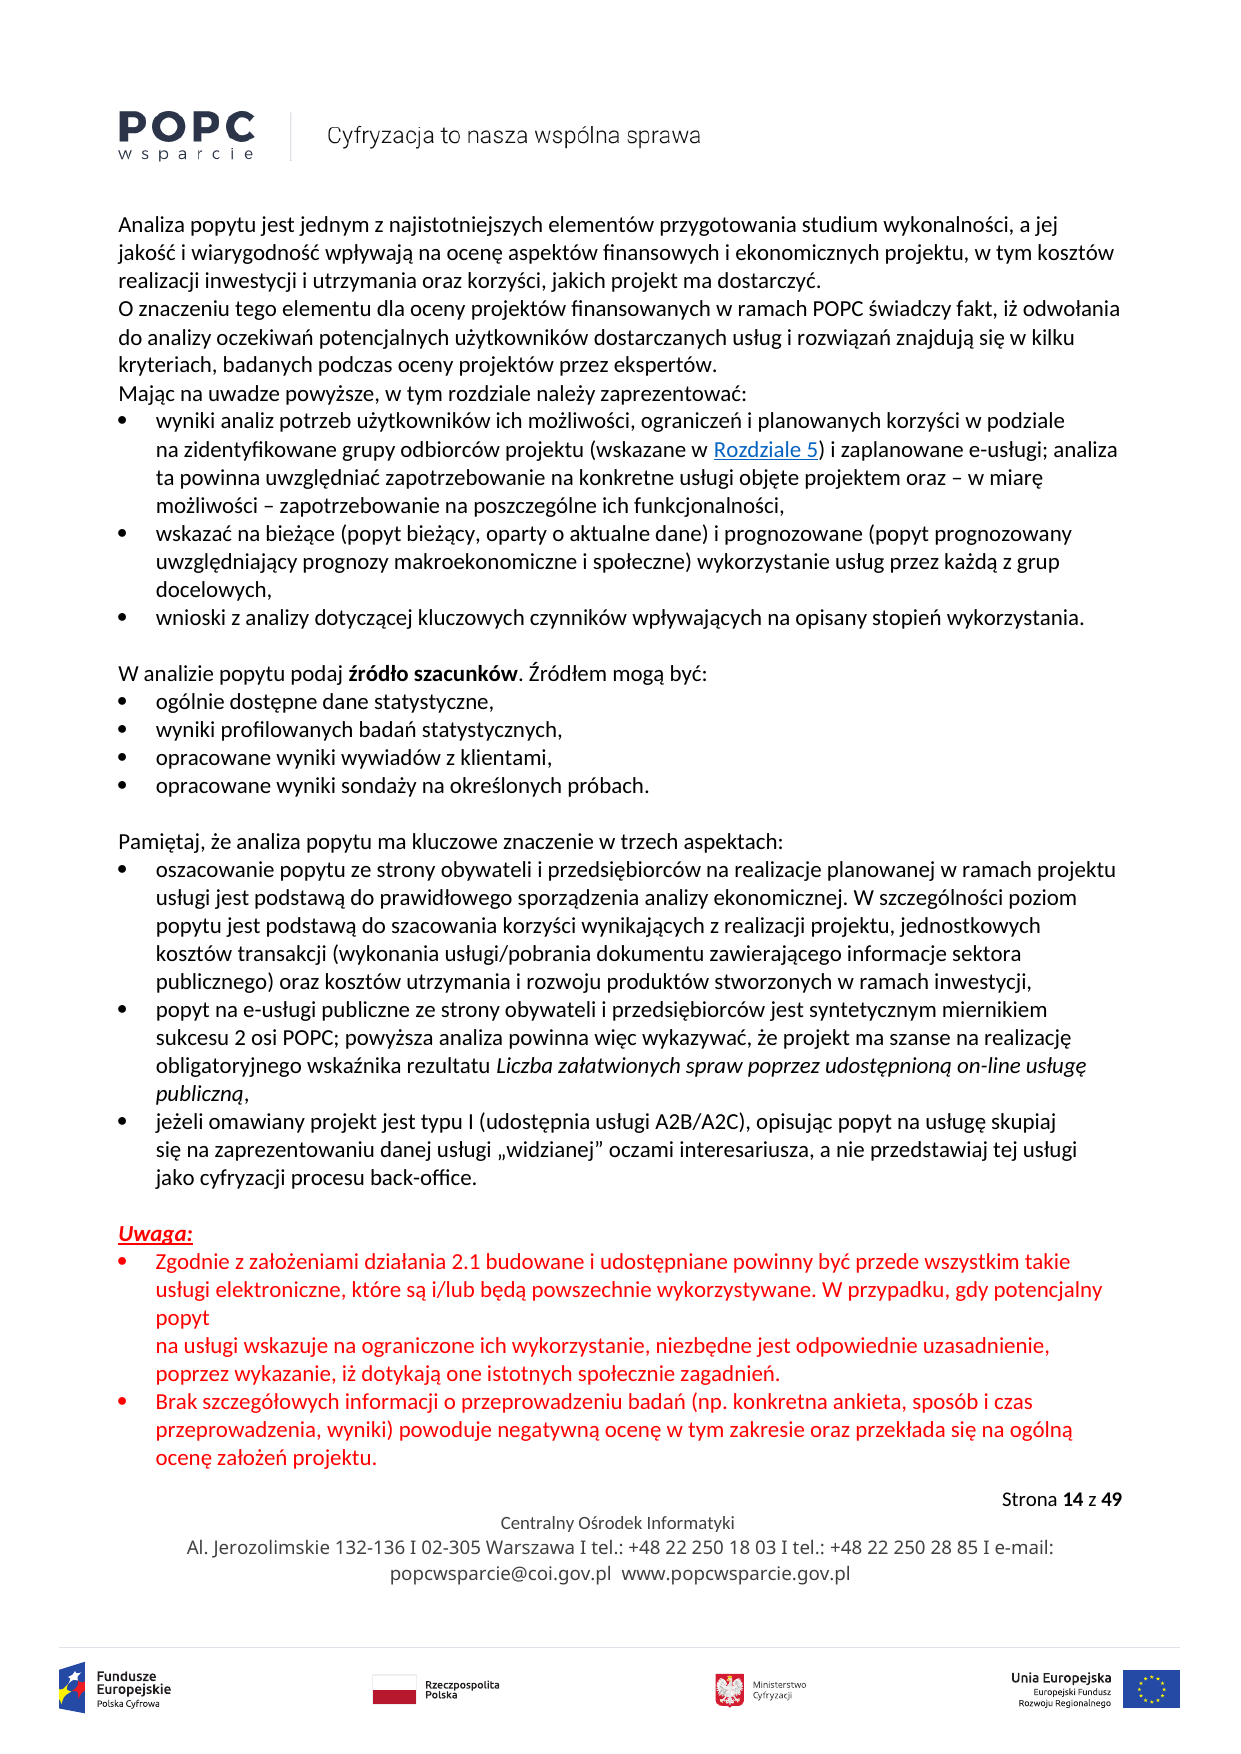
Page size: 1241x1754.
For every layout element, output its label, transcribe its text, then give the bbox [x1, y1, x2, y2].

text O znaczeniu tego elementu dla oceny projektów finansowanych w ramach POPC świadczy fakt, iż odwołania do analizy oczekiwań potencjalnych użytkowników dostarczanych usług i rozwiązań znajdują się w kilku kryteriach, badanych podczas oceny projektów przez ekspertów. [118, 294, 1122, 379]
text Uwaga: [118, 1219, 1122, 1247]
picture [118, 94, 709, 183]
list opracowane wyniki sondaży na określonych próbach. [118, 771, 1122, 799]
list wnioski z analizy dotyczącej kluczowych czynników wpływających na opisany stopień wykorzystania. [118, 603, 1122, 631]
list jeżeli omawiany projekt jest typu I (udostępnia usługi A2B/A2C), opisując popyt na usługę skupiaj się na zaprezentowaniu danej usługi „widzianej” oczami interesariusza, a nie przedstawiaj tej usługi jako cyfryzacji procesu back-office. [118, 1107, 1122, 1191]
text Pamiętaj, że analiza popytu ma kluczowe znaczenie w trzech aspektach: [118, 827, 1122, 855]
list Zgodnie z założeniami działania 2.1 budowane i udostępniane powinny być przede wszystkim takie usługi elektroniczne, które są i/lub będą powszechnie wykorzystywane. W przypadku, gdy potencjalny popyt na usługi wskazuje na ograniczone ich wykorzystanie, niezbędne jest odpowiednie uzasadnienie, poprzez wykazanie, iż dotykają one istotnych społecznie zagadnień. [118, 1247, 1122, 1387]
list wyniki profilowanych badań statystycznych, [118, 715, 1122, 743]
list oszacowanie popytu ze strony obywateli i przedsiębiorców na realizacje planowanej w ramach projektu usługi jest podstawą do prawidłowego sporządzenia analizy ekonomicznej. W szczególności poziom popytu jest podstawą do szacowania korzyści wynikających z realizacji projektu, jednostkowych kosztów transakcji (wykonania usługi/pobrania dokumentu zawierającego informacje sektora publicznego) oraz kosztów utrzymania i rozwoju produktów stworzonych w ramach inwestycji, [118, 855, 1122, 995]
list Brak szczegółowych informacji o przeprowadzeniu badań (np. konkretna ankieta, sposób i czas przeprowadzenia, wyniki) powoduje negatywną ocenę w tym zakresie oraz przekłada się na ogólną ocenę założeń projektu. [118, 1387, 1122, 1471]
list ogólnie dostępne dane statystyczne, [118, 687, 1122, 715]
list wskazać na bieżące (popyt bieżący, oparty o aktualne dane) i prognozowane (popyt prognozowany uwzględniający prognozy makroekonomiczne i społeczne) wykorzystanie usług przez każdą z grup docelowych, [118, 519, 1122, 603]
list wyniki analiz potrzeb użytkowników ich możliwości, ograniczeń i planowanych korzyści w podziale na zidentyfikowane grupy odbiorców projektu (wskazane w Rozdziale 5) i zaplanowane e-usługi; analiza ta powinna uwzględniać zapotrzebowanie na konkretne usługi objęte projektem oraz – w miarę możliwości – zapotrzebowanie na poszczególne ich funkcjonalności, [118, 407, 1122, 519]
list opracowane wyniki wywiadów z klientami, [118, 743, 1122, 771]
list popyt na e-usługi publiczne ze strony obywateli i przedsiębiorców jest syntetycznym miernikiem sukcesu 2 osi POPC; powyższa analiza powinna więc wykazywać, że projekt ma szanse na realizację obligatoryjnego wskaźnika rezultatu Liczba załatwionych spraw poprzez udostępnioną on-line usługę publiczną, [118, 995, 1122, 1107]
text Mając na uwadze powyższe, w tym rozdziale należy zaprezentować: [118, 379, 1122, 407]
text Analiza popytu jest jednym z najistotniejszych elementów przygotowania studium wykonalności, a jej jakość i wiarygodność wpływają na ocenę aspektów finansowych i ekonomicznych projektu, w tym kosztów realizacji inwestycji i utrzymania oraz korzyści, jakich projekt ma dostarczyć. [118, 211, 1122, 294]
text W analizie popytu podaj źródło szacunków. Źródłem mogą być: [118, 659, 1122, 687]
